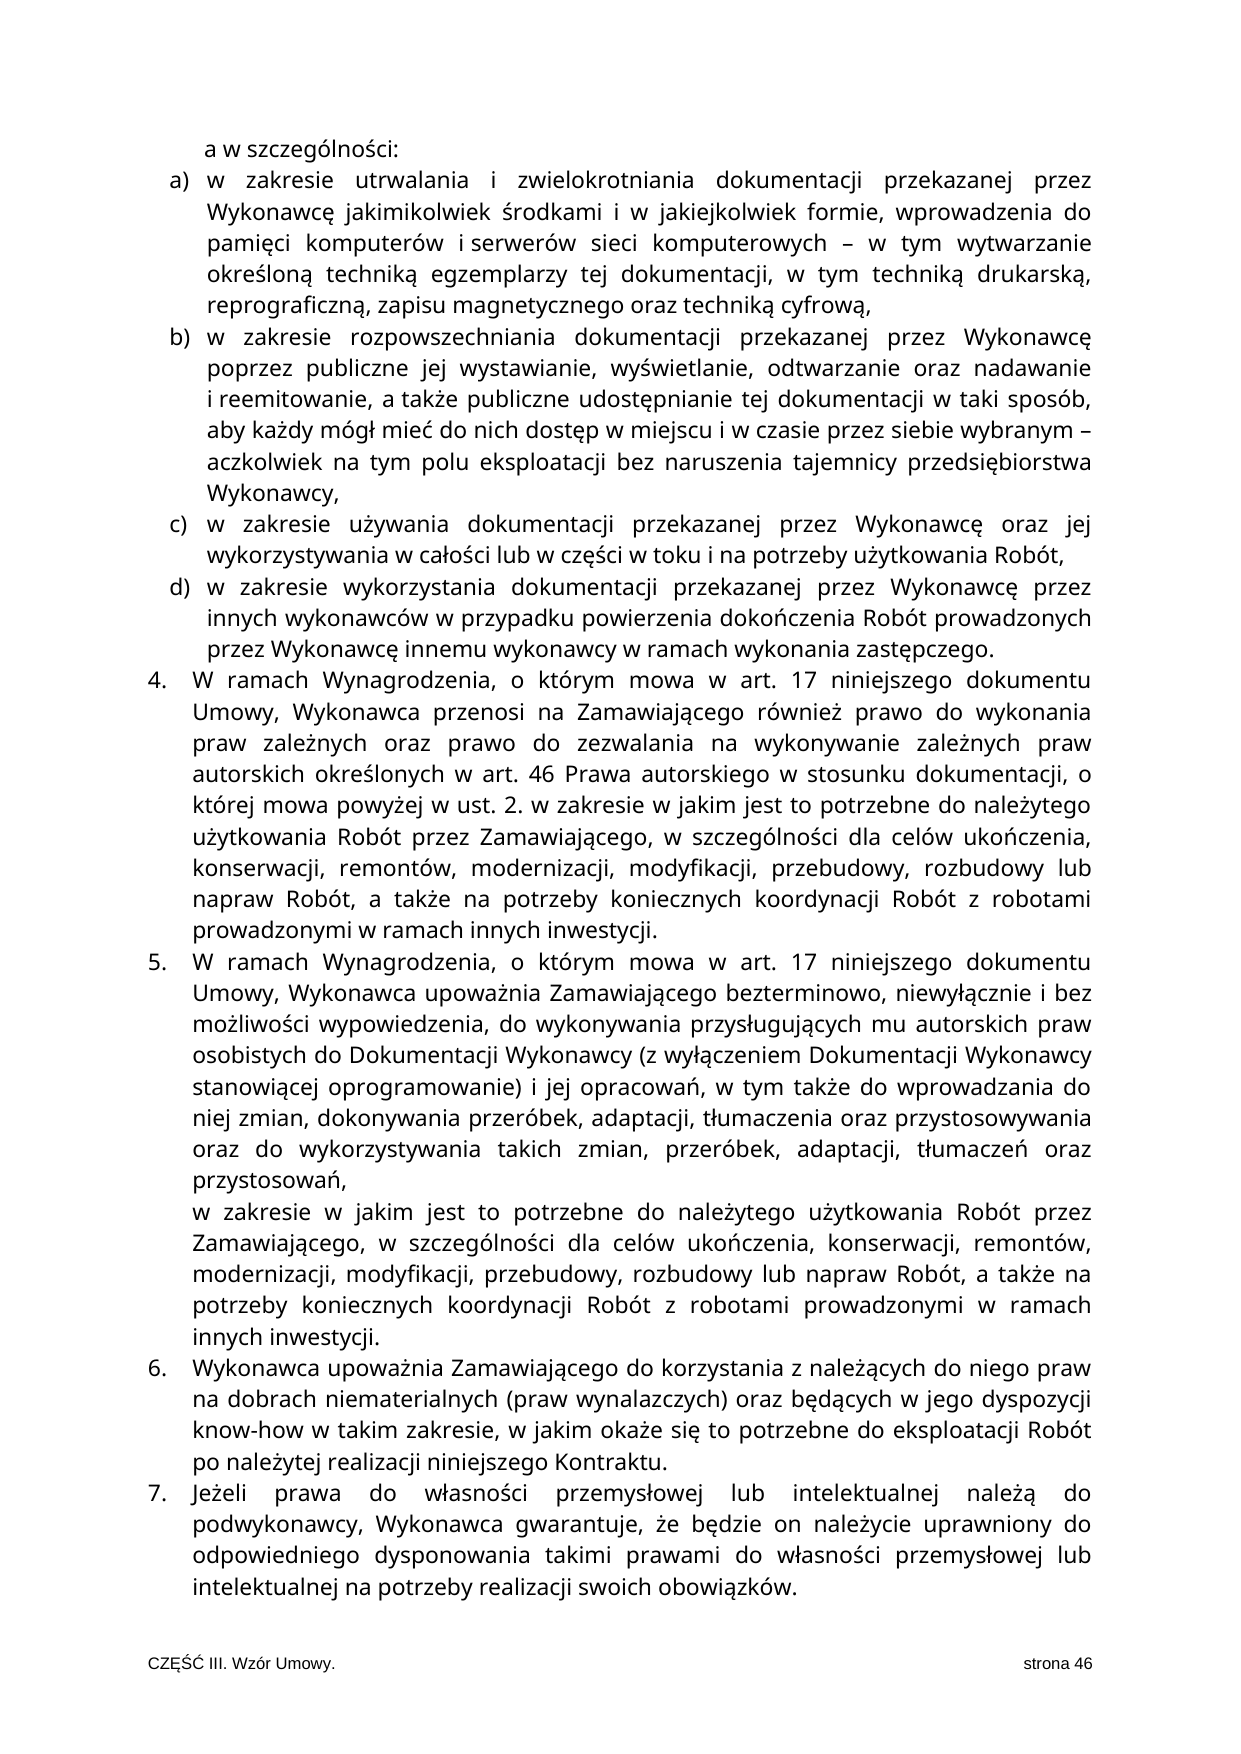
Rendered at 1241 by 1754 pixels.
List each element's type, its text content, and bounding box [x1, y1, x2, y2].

list w zakresie wykorzystania dokumentacji przekazanej przez Wykonawcę przez innych wykonawców w przypadku powierzenia dokończenia Robót prowadzonych przez Wykonawcę innemu wykonawcy w ramach wykonania zastępczego. [169, 570, 1093, 664]
list w zakresie utrwalania i zwielokrotniania dokumentacji przekazanej przez Wykonawcę jakimikolwiek środkami i w jakiejkolwiek formie, wprowadzenia do pamięci komputerów i serwerów sieci komputerowych – w tym wytwarzanie określoną techniką egzemplarzy tej dokumentacji, w tym techniką drukarską, reprograficzną, zapisu magnetycznego oraz techniką cyfrową, [169, 164, 1093, 320]
list W ramach Wynagrodzenia, o którym mowa w art. 17 niniejszego dokumentu Umowy, Wykonawca upoważnia Zamawiającego bezterminowo, niewyłącznie i bez możliwości wypowiedzenia, do wykonywania przysługujących mu autorskich praw osobistych do Dokumentacji Wykonawcy (z wyłączeniem Dokumentacji Wykonawcy stanowiącej oprogramowanie) i jej opracowań, w tym także do wprowadzania do niej zmian, dokonywania przeróbek, adaptacji, tłumaczenia oraz przystosowywania oraz do wykorzystywania takich zmian, przeróbek, adaptacji, tłumaczeń oraz przystosowań, w zakresie w jakim jest to potrzebne do należytego użytkowania Robót przez Zamawiającego, w szczególności dla celów ukończenia, konserwacji, remontów, modernizacji, modyfikacji, przebudowy, rozbudowy lub napraw Robót, a także na potrzeby koniecznych koordynacji Robót z robotami prowadzonymi w ramach innych inwestycji. [148, 945, 1093, 1352]
list Jeżeli prawa do własności przemysłowej lub intelektualnej należą do podwykonawcy, Wykonawca gwarantuje, że będzie on należycie uprawniony do odpowiedniego dysponowania takimi prawami do własności przemysłowej lub intelektualnej na potrzeby realizacji swoich obowiązków. [148, 1477, 1093, 1602]
list W ramach Wynagrodzenia, o którym mowa w art. 17 niniejszego dokumentu Umowy, Wykonawca przenosi na Zamawiającego również prawo do wykonania praw zależnych oraz prawo do zezwalania na wykonywanie zależnych praw autorskich określonych w art. 46 Prawa autorskiego w stosunku dokumentacji, o której mowa powyżej w ust. 2. w zakresie w jakim jest to potrzebne do należytego użytkowania Robót przez Zamawiającego, w szczególności dla celów ukończenia, konserwacji, remontów, modernizacji, modyfikacji, przebudowy, rozbudowy lub napraw Robót, a także na potrzeby koniecznych koordynacji Robót z robotami prowadzonymi w ramach innych inwestycji. [148, 664, 1093, 945]
list w zakresie rozpowszechniania dokumentacji przekazanej przez Wykonawcę poprzez publiczne jej wystawianie, wyświetlanie, odtwarzanie oraz nadawanie i reemitowanie, a także publiczne udostępnianie tej dokumentacji w taki sposób, aby każdy mógł mieć do nich dostęp w miejscu i w czasie przez siebie wybranym – aczkolwiek na tym polu eksploatacji bez naruszenia tajemnicy przedsiębiorstwa Wykonawcy, [169, 320, 1093, 508]
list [148, 133, 1093, 164]
list Wykonawca upoważnia Zamawiającego do korzystania z należących do niego praw na dobrach niematerialnych (praw wynalazczych) oraz będących w jego dyspozycji know-how w takim zakresie, w jakim okaże się to potrzebne do eksploatacji Robót po należytej realizacji niniejszego Kontraktu. [148, 1352, 1093, 1477]
list w zakresie używania dokumentacji przekazanej przez Wykonawcę oraz jej wykorzystywania w całości lub w części w toku i na potrzeby użytkowania Robót, [169, 508, 1093, 570]
